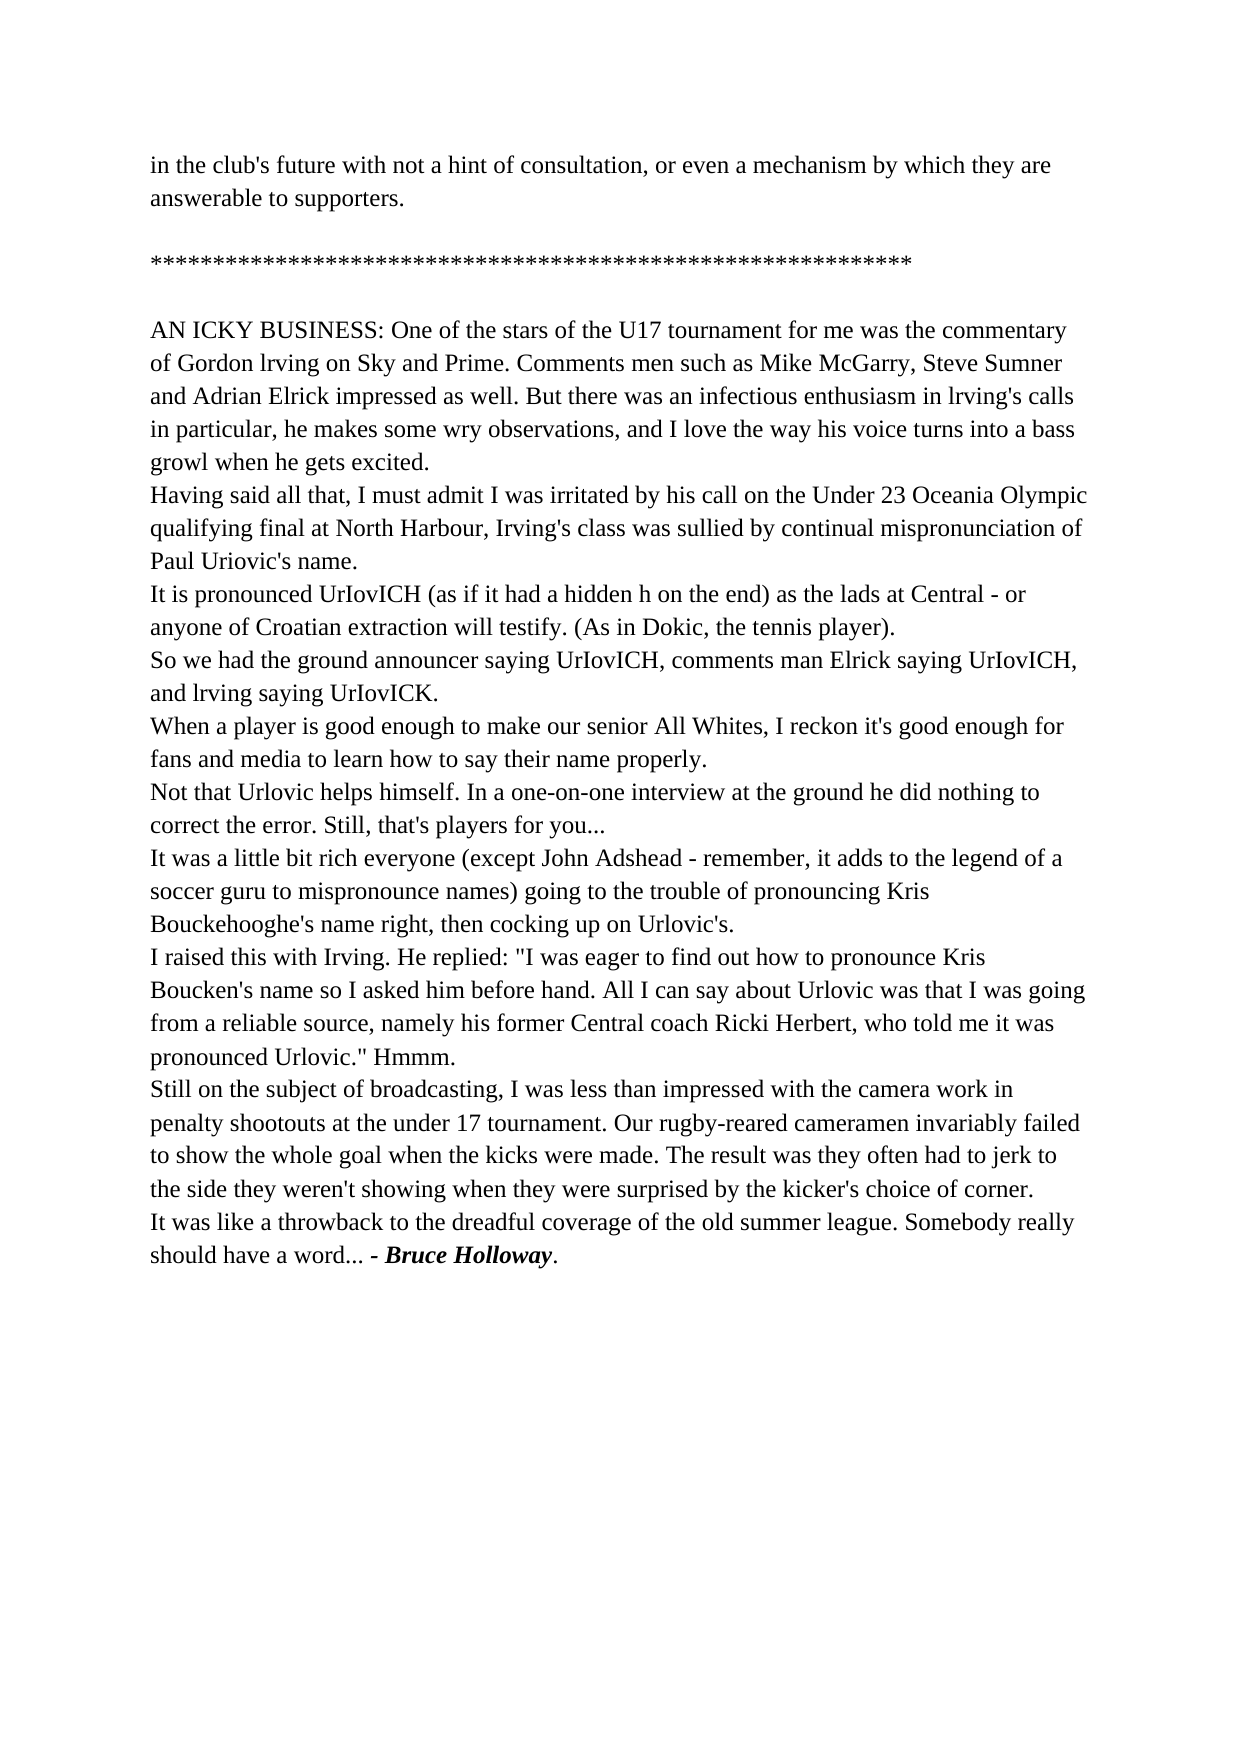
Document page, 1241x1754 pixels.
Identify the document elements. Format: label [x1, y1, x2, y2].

text [150, 150, 1090, 1268]
